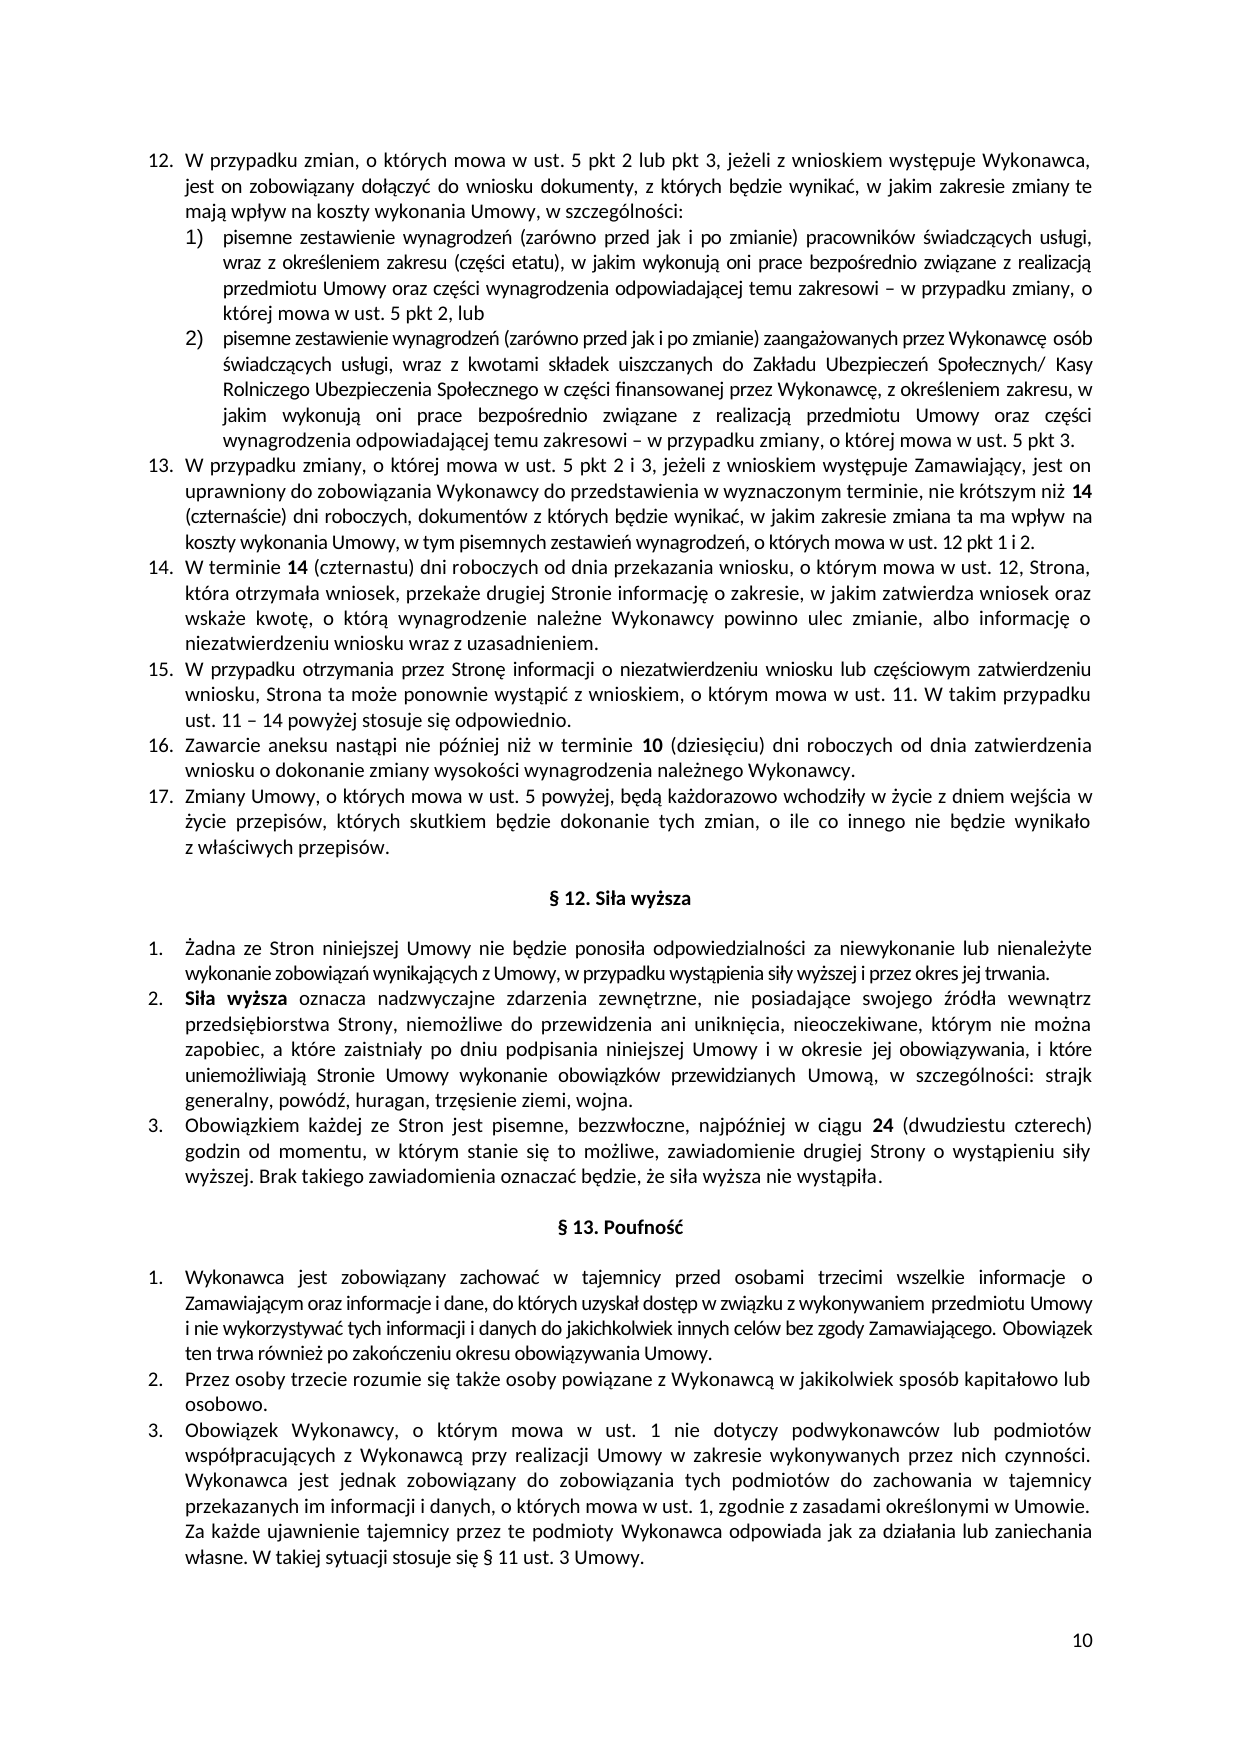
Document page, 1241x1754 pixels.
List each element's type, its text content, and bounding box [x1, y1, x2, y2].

list Obowiązek Wykonawcy, o którym mowa w ust. 1 nie dotyczy podwykonawców lub podmiotów współpracujących z Wykonawcą przy realizacji Umowy w zakresie wykonywanych przez nich czynności. Wykonawca jest jednak zobowiązany do zobowiązania tych podmiotów do zachowania w tajemnicy przekazanych im informacji i danych, o których mowa w ust. 1, zgodnie z zasadami określonymi w Umowie. Za każde ujawnienie tajemnicy przez te podmioty Wykonawca odpowiada jak za działania lub zaniechania własne. W takiej sytuacji stosuje się § 11 ust. 3 Umowy. [148, 1417, 1093, 1569]
list Siła wyższa oznacza nadzwyczajne zdarzenia zewnętrzne, nie posiadające swojego źródła wewnątrz przedsiębiorstwa Strony, niemożliwe do przewidzenia ani uniknięcia, nieoczekiwane, którym nie można zapobiec, a które zaistniały po dniu podpisania niniejszej Umowy i w okresie jej obowiązywania, i które uniemożliwiają Stronie Umowy wykonanie obowiązków przewidzianych Umową, w szczególności: strajk generalny, powódź, huragan, trzęsienie ziemi, wojna. [148, 986, 1093, 1113]
list W terminie 14 (czternastu) dni roboczych od dnia przekazania wniosku, o którym mowa w ust. 12, Strona, która otrzymała wniosek, przekaże drugiej Stronie informację o zakresie, w jakim zatwierdza wniosek oraz wskaże kwotę, o którą wynagrodzenie należne Wykonawcy powinno ulec zmianie, albo informację o niezatwierdzeniu wniosku wraz z uzasadnieniem. [148, 554, 1093, 656]
list pisemne zestawienie wynagrodzeń (zarówno przed jak i po zmianie) zaangażowanych przez Wykonawcę osób świadczących usługi, wraz z kwotami składek uiszczanych do Zakładu Ubezpieczeń Społecznych/ Kasy Rolniczego Ubezpieczenia Społecznego w części finansowanej przez Wykonawcę, z określeniem zakresu, w jakim wykonują oni prace bezpośrednio związane z realizacją przedmiotu Umowy oraz części wynagrodzenia odpowiadającej temu zakresowi – w przypadku zmiany, o której mowa w ust. 5 pkt 3. [185, 326, 1093, 453]
list W przypadku otrzymania przez Stronę informacji o niezatwierdzeniu wniosku lub częściowym zatwierdzeniu wniosku, Strona ta może ponownie wystąpić z wnioskiem, o którym mowa w ust. 11. W takim przypadku ust. 11 – 14 powyżej stosuje się odpowiednio. [148, 656, 1093, 732]
list Wykonawca jest zobowiązany zachować w tajemnicy przed osobami trzecimi wszelkie informacje o Zamawiającym oraz informacje i dane, do których uzyskał dostęp w związku z wykonywaniem przedmiotu Umowy i nie wykorzystywać tych informacji i danych do jakichkolwiek innych celów bez zgody Zamawiającego. Obowiązek ten trwa również po zakończeniu okresu obowiązywania Umowy. [148, 1264, 1093, 1366]
text § 13. Poufność [148, 1214, 1093, 1240]
list pisemne zestawienie wynagrodzeń (zarówno przed jak i po zmianie) pracowników świadczących usługi, wraz z określeniem zakresu (części etatu), w jakim wykonują oni prace bezpośrednio związane z realizacją przedmiotu Umowy oraz części wynagrodzenia odpowiadającej temu zakresowi – w przypadku zmiany, o której mowa w ust. 5 pkt 2, lub [185, 224, 1093, 326]
list W przypadku zmian, o których mowa w ust. 5 pkt 2 lub pkt 3, jeżeli z wnioskiem występuje Wykonawca, jest on zobowiązany dołączyć do wniosku dokumenty, z których będzie wynikać, w jakim zakresie zmiany te mają wpływ na koszty wykonania Umowy, w szczególności: [148, 148, 1093, 224]
list Zmiany Umowy, o których mowa w ust. 5 powyżej, będą każdorazowo wchodziły w życie z dniem wejścia w życie przepisów, których skutkiem będzie dokonanie tych zmian, o ile co innego nie będzie wynikało z właściwych przepisów. [148, 783, 1093, 859]
text § 12. Siła wyższa [148, 885, 1093, 910]
list W przypadku zmiany, o której mowa w ust. 5 pkt 2 i 3, jeżeli z wnioskiem występuje Zamawiający, jest on uprawniony do zobowiązania Wykonawcy do przedstawienia w wyznaczonym terminie, nie krótszym niż 14 (czternaście) dni roboczych, dokumentów z których będzie wynikać, w jakim zakresie zmiana ta ma wpływ na koszty wykonania Umowy, w tym pisemnych zestawień wynagrodzeń, o których mowa w ust. 12 pkt 1 i 2. [148, 453, 1093, 554]
list Zawarcie aneksu nastąpi nie później niż w terminie 10 (dziesięciu) dni roboczych od dnia zatwierdzenia wniosku o dokonanie zmiany wysokości wynagrodzenia należnego Wykonawcy. [148, 732, 1093, 783]
list Obowiązkiem każdej ze Stron jest pisemne, bezzwłoczne, najpóźniej w ciągu 24 (dwudziestu czterech) godzin od momentu, w którym stanie się to możliwe, zawiadomienie drugiej Strony o wystąpieniu siły wyższej. Brak takiego zawiadomienia oznaczać będzie, że siła wyższa nie wystąpiła. [148, 1113, 1093, 1189]
list Przez osoby trzecie rozumie się także osoby powiązane z Wykonawcą w jakikolwiek sposób kapitałowo lub osobowo. [148, 1366, 1093, 1417]
list Żadna ze Stron niniejszej Umowy nie będzie ponosiła odpowiedzialności za niewykonanie lub nienależyte wykonanie zobowiązań wynikających z Umowy, w przypadku wystąpienia siły wyższej i przez okres jej trwania. [148, 935, 1093, 986]
